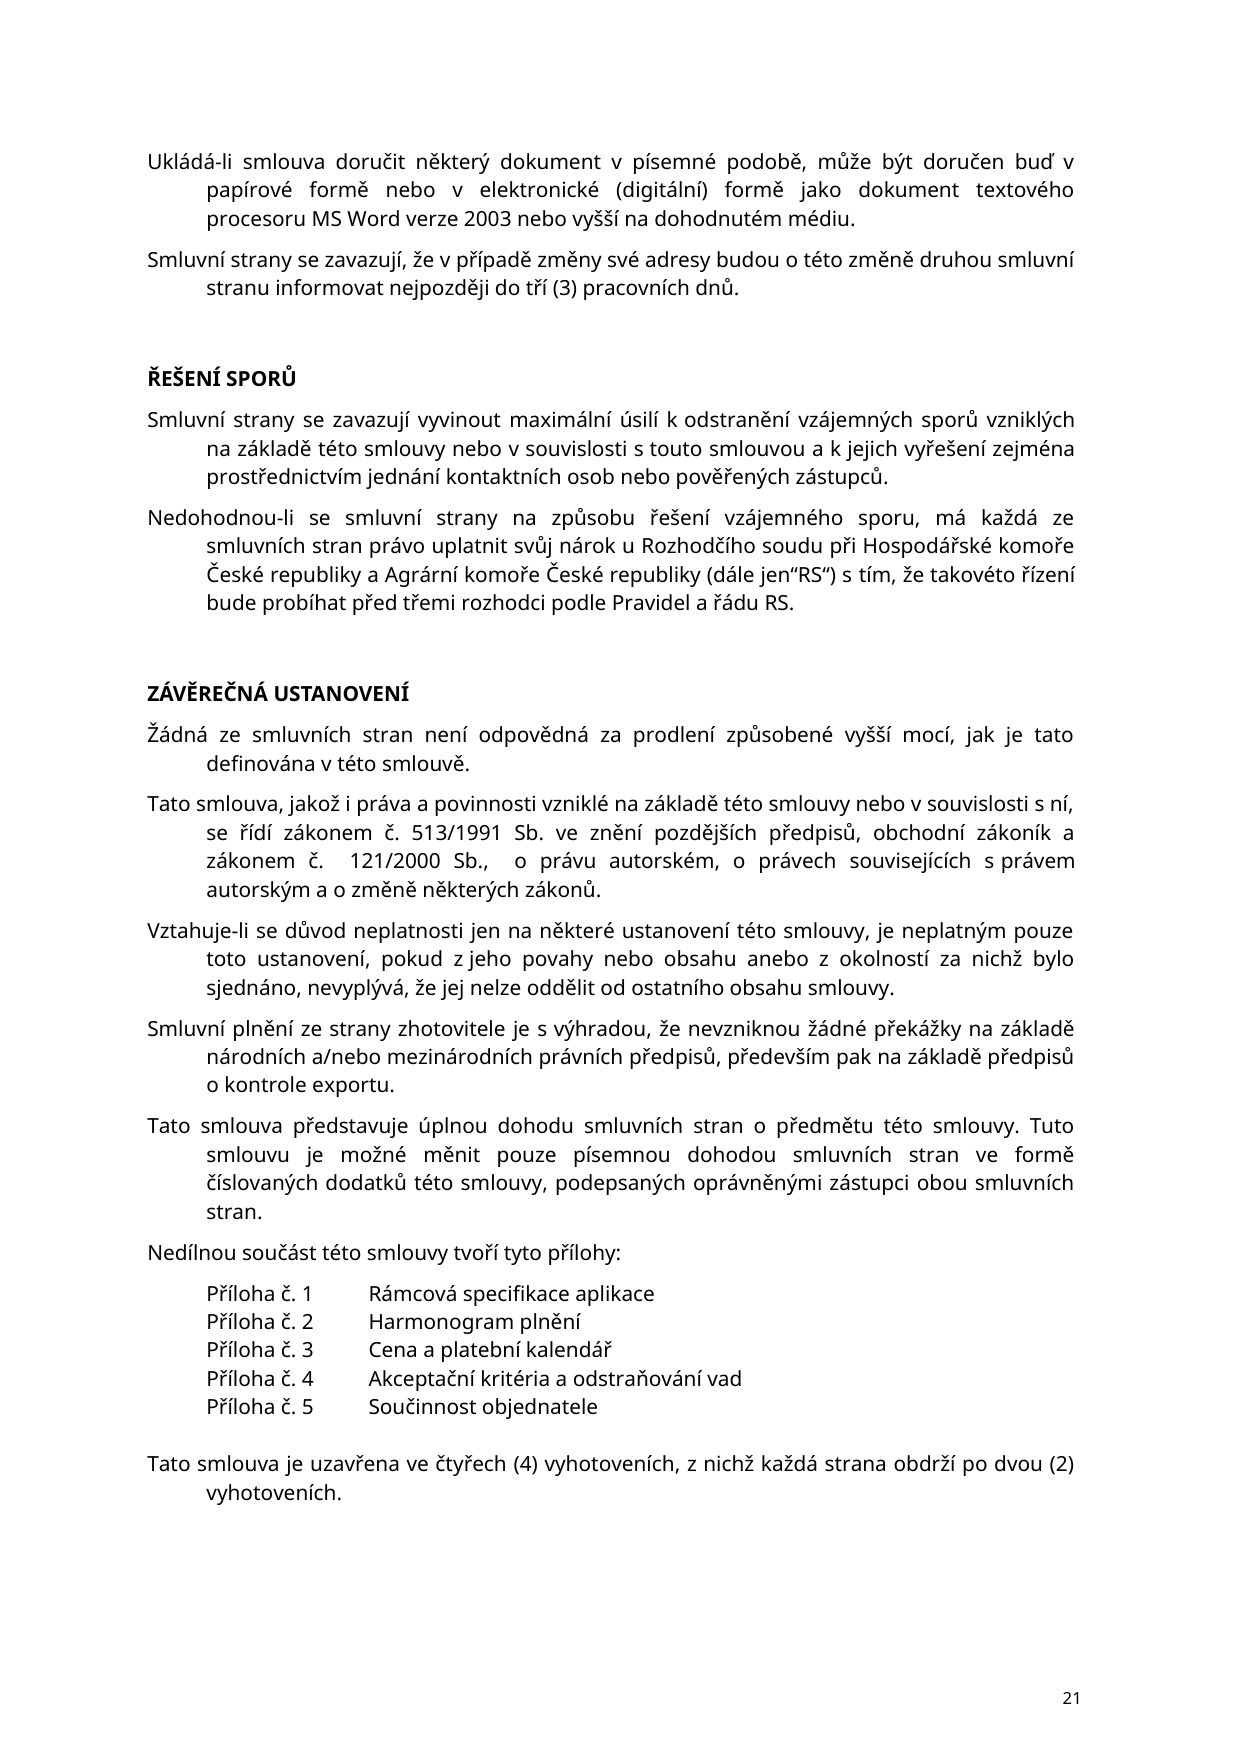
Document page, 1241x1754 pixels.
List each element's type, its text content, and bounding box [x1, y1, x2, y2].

list Smluvní plnění ze strany zhotovitele je s výhradou, že nevzniknou žádné překážky na základě národních a/nebo mezinárodních právních předpisů, především pak na základě předpisů o kontrole exportu. [147, 1014, 1075, 1099]
list Ukládá-li smlouva doručit některý dokument v písemné podobě, může být doručen buď v papírové formě nebo v elektronické (digitální) formě jako dokument textového procesoru MS Word verze 2003 nebo vyšší na dohodnutém médiu. [147, 147, 1075, 232]
list Nedohodnou-li se smluvní strany na způsobu řešení vzájemného sporu, má každá ze smluvních stran právo uplatnit svůj nárok u Rozhodčího soudu při Hospodářské komoře České republiky a Agrární komoře České republiky (dále jen“RS“) s tím, že takovéto řízení bude probíhat před třemi rozhodci podle Pravidel a řádu RS. [147, 503, 1075, 617]
list Tato smlouva, jakož i práva a povinnosti vzniklé na základě této smlouvy nebo v souvislosti s ní, se řídí zákonem č. 513/1991 Sb. ve znění pozdějších předpisů, obchodní zákoník a zákonem č. 121/2000 Sb., o právu autorském, o právech souvisejících s právem autorským a o změně některých zákonů. [147, 789, 1075, 903]
text Příloha č. 4 Akceptační kritéria a odstraňování vad [206, 1364, 1075, 1392]
list Tato smlouva je uzavřena ve čtyřech (4) vyhotoveních, z nichž každá strana obdrží po dvou (2) vyhotoveních. [147, 1449, 1075, 1506]
list Žádná ze smluvních stran není odpovědná za prodlení způsobené vyšší mocí, jak je tato definována v této smlouvě. [147, 720, 1075, 777]
list Smluvní strany se zavazují vyvinout maximální úsilí k odstranění vzájemných sporů vzniklých na základě této smlouvy nebo v souvislosti s touto smlouvou a k jejich vyřešení zejména prostřednictvím jednání kontaktních osob nebo pověřených zástupců. [147, 405, 1075, 491]
list Tato smlouva představuje úplnou dohodu smluvních stran o předmětu této smlouvy. Tuto smlouvu je možné měnit pouze písemnou dohodou smluvních stran ve formě číslovaných dodatků této smlouvy, podepsaných oprávněnými zástupci obou smluvních stran. [147, 1111, 1075, 1225]
text Příloha č. 2 Harmonogram plnění [206, 1307, 1075, 1336]
text Příloha č. 3 Cena a platební kalendář [206, 1336, 1075, 1364]
list Nedílnou součást této smlouvy tvoří tyto přílohy: [147, 1238, 1075, 1266]
text Příloha č. 5 Součinnost objednatele [206, 1392, 1075, 1421]
list Smluvní strany se zavazují, že v případě změny své adresy budou o této změně druhou smluvní stranu informovat nejpozději do tří (3) pracovních dnů. [147, 245, 1075, 302]
list Vztahuje-li se důvod neplatnosti jen na některé ustanovení této smlouvy, je neplatným pouze toto ustanovení, pokud z jeho povahy nebo obsahu anebo z okolností za nichž bylo sjednáno, nevyplývá, že jej nelze oddělit od ostatního obsahu smlouvy. [147, 916, 1075, 1001]
text Příloha č. 1 Rámcová specifikace aplikace [206, 1279, 1075, 1307]
text ŘEŠENÍ SPORŮ [147, 364, 1075, 393]
text závěrečná ustanovení [147, 679, 1075, 708]
